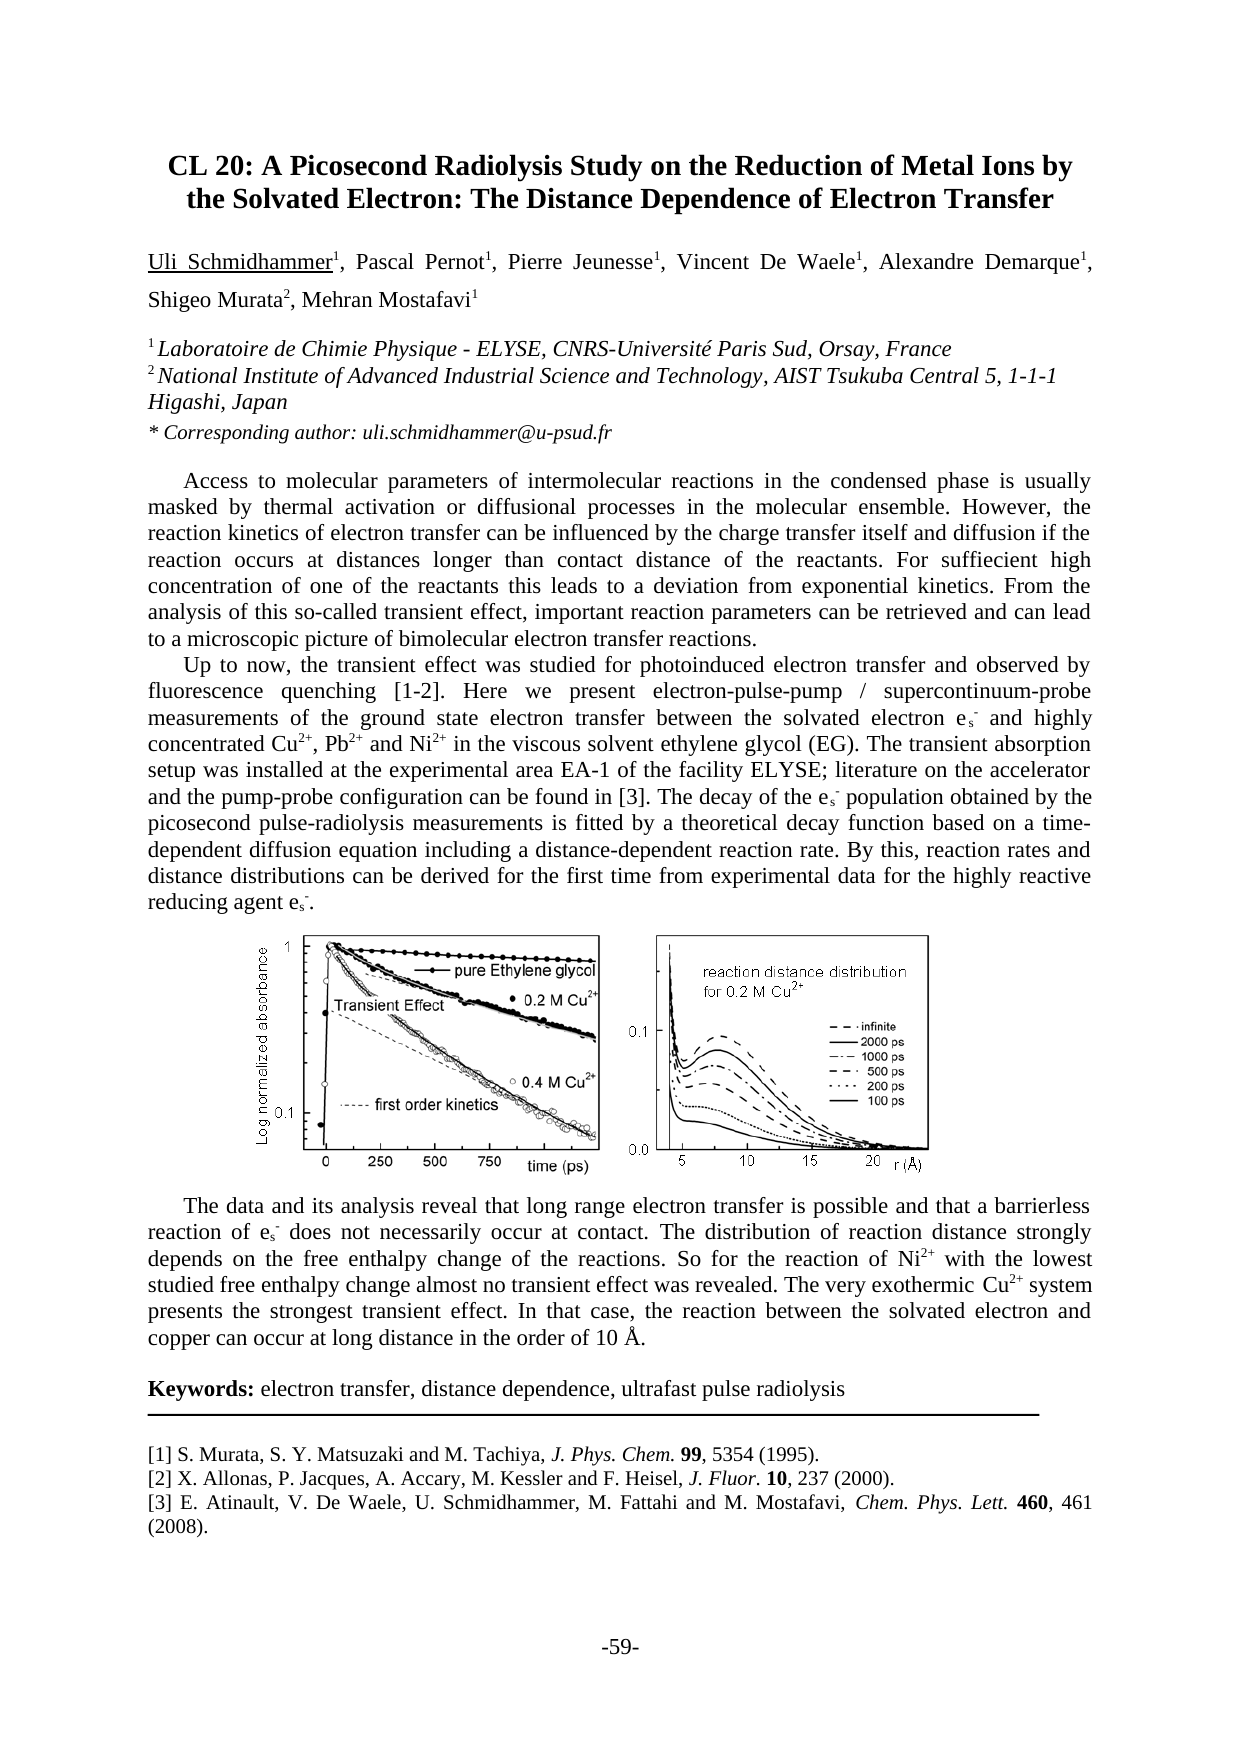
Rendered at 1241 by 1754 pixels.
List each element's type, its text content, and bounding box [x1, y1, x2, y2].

text 2 National Institute of Advanced Industrial Science and Technology, AIST Tsukuba Central 5, 1-1-1 [148, 362, 1093, 414]
text Keywords: electron transfer, distance dependence, ultrafast pulse radiolysis [148, 1375, 1093, 1401]
text * Corresponding author: uli.schmidhammer@u-psud.fr [148, 414, 1093, 446]
text 1 Laboratoire de Chimie Physique - ELYSE, CNRS-Université Paris Sud, Orsay, France [148, 336, 1093, 362]
text [2] X. Allonas, P. Jacques, A. Accary, M. Kessler and F. Heisel, J. Fluor. 10, 237 (2000). [148, 1466, 1093, 1490]
text [1] S. Murata, S. Y. Matsuzaki and M. Tachiya, J. Phys. Chem. 99, 5354 (1995). [148, 1442, 1093, 1466]
picture [251, 915, 933, 1192]
text [3] E. Atinault, V. De Waele, U. Schmidhammer, M. Fattahi and M. Mostafavi, Chem. Phys. Lett. 460, 461 (2008). [148, 1490, 1093, 1538]
text Up to now, the transient effect was studied for photoinduced electron transfer and observed by fluorescence quenching [1-2]. Here we present electron-pulse-pump / supercontinuum-probe measurements of the ground state electron transfer between the solvated electron es- and highly concentrated Cu2+, Pb2+ and Ni2+ in the viscous solvent ethylene glycol (EG). The transient absorption setup was installed at the experimental area EA-1 of the facility ELYSE; literature on the accelerator and the pump-probe configuration can be found in [3]. The decay of the es- population obtained by the picosecond pulse-radiolysis measurements is fitted by a theoretical decay function based on a time-dependent diffusion equation including a distance-dependent reaction rate. By this, reaction rates and distance distributions can be derived for the first time from experimental data for the highly reactive reducing agent es-. [148, 651, 1093, 915]
text Access to molecular parameters of intermolecular reactions in the condensed phase is usually masked by thermal activation or diffusional processes in the molecular ensemble. However, the reaction kinetics of electron transfer can be influenced by the charge transfer itself and diffusion if the reaction occurs at distances longer than contact distance of the reactants. For suffiecient high concentration of one of the reactants this leads to a deviation from exponential kinetics. From the analysis of this so-called transient effect, important reaction parameters can be retrieved and can lead to a microscopic picture of bimolecular electron transfer reactions. [148, 467, 1093, 651]
text Uli Schmidhammer1, Pascal Pernot1, Pierre Jeunesse1, Vincent De Waele1, Alexandre Demarque1, Shigeo Murata2, Mehran Mostafavi1 [148, 240, 1093, 315]
